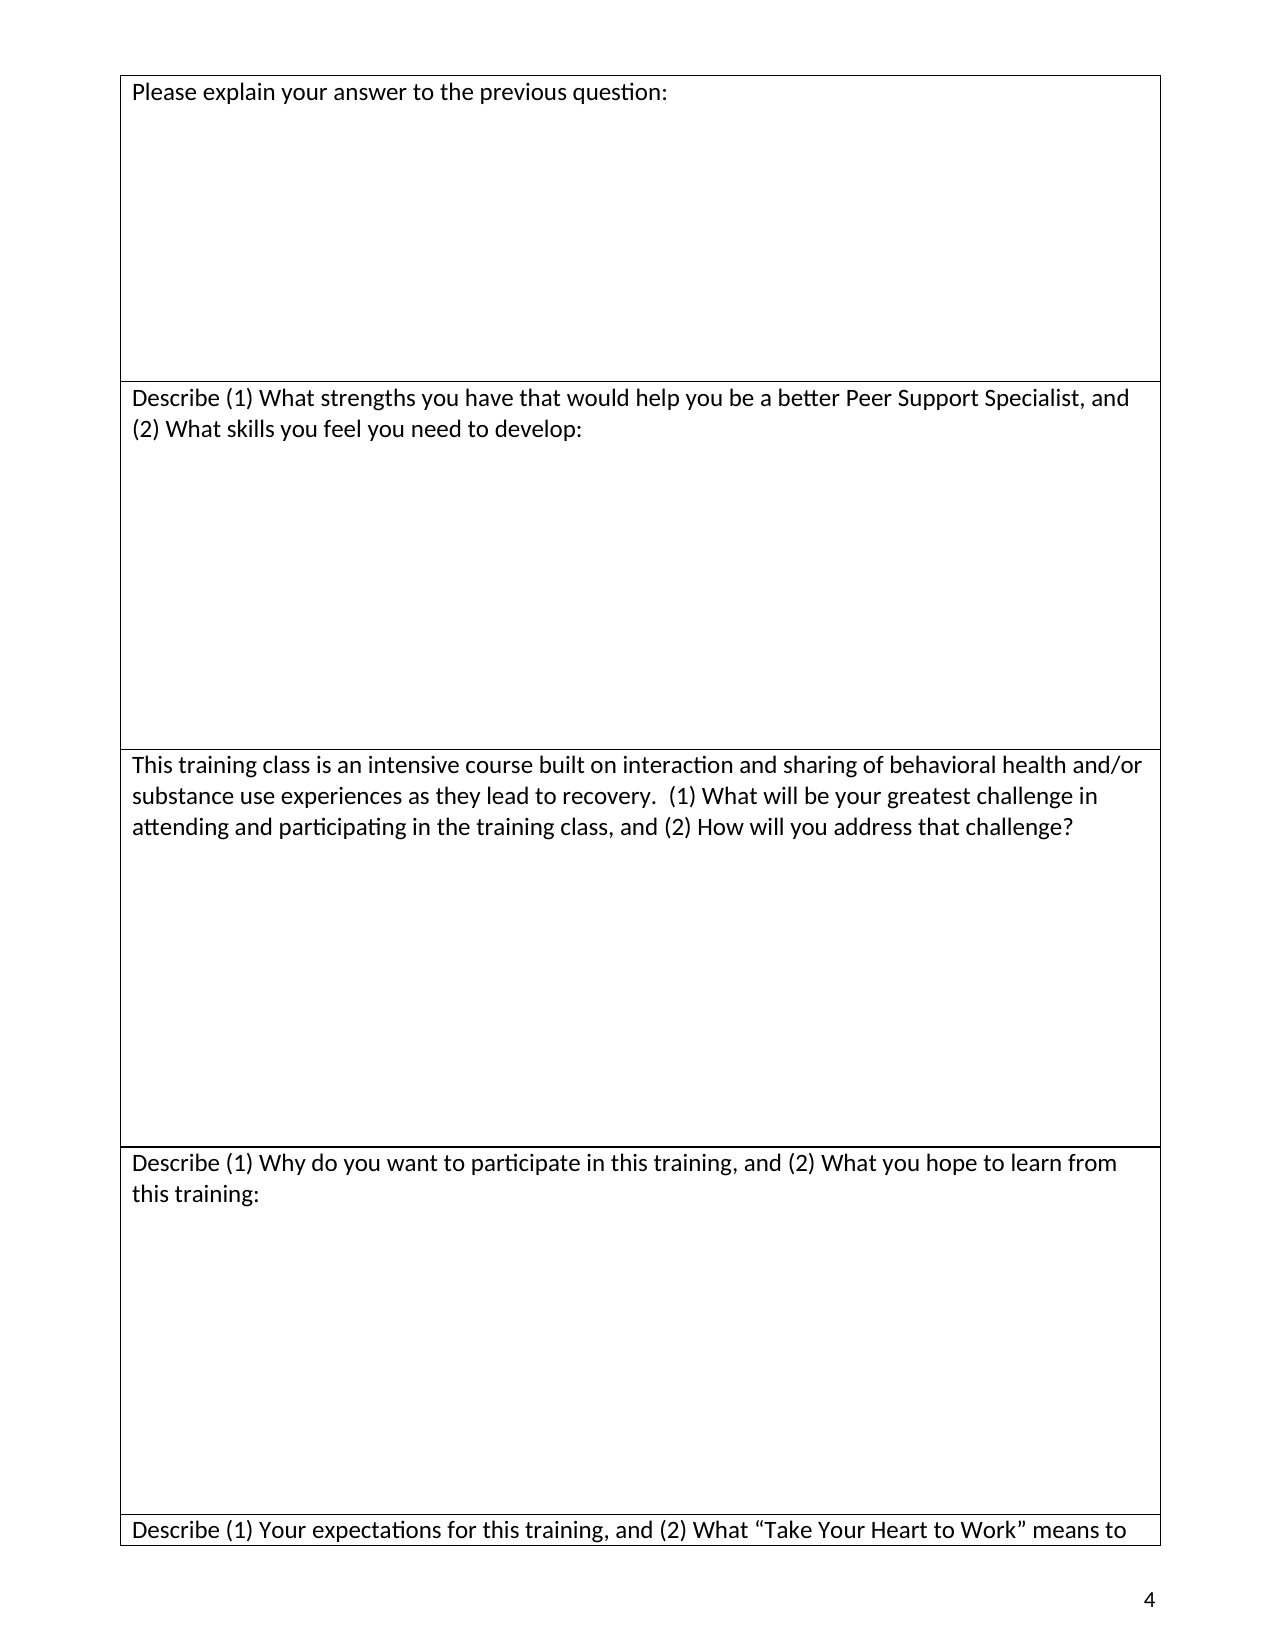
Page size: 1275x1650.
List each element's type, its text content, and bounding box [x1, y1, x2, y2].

table_cell Describe (1) What strengths you have that would help you be a better Peer Support Specialist, and (2) What skills you feel you need to develop: [121, 382, 1160, 748]
table_cell This training class is an intensive course built on interaction and sharing of behavioral health and/or substance use experiences as they lead to recovery. (1) What will be your greatest challenge in attending and participating in the training class, and (2) How will you address that challenge? [121, 750, 1160, 1146]
table_cell Describe (1) Why do you want to participate in this training, and (2) What you hope to learn from this training: [121, 1148, 1160, 1514]
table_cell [121, 1515, 1160, 1545]
table_cell Please explain your answer to the previous question: [121, 76, 1160, 381]
